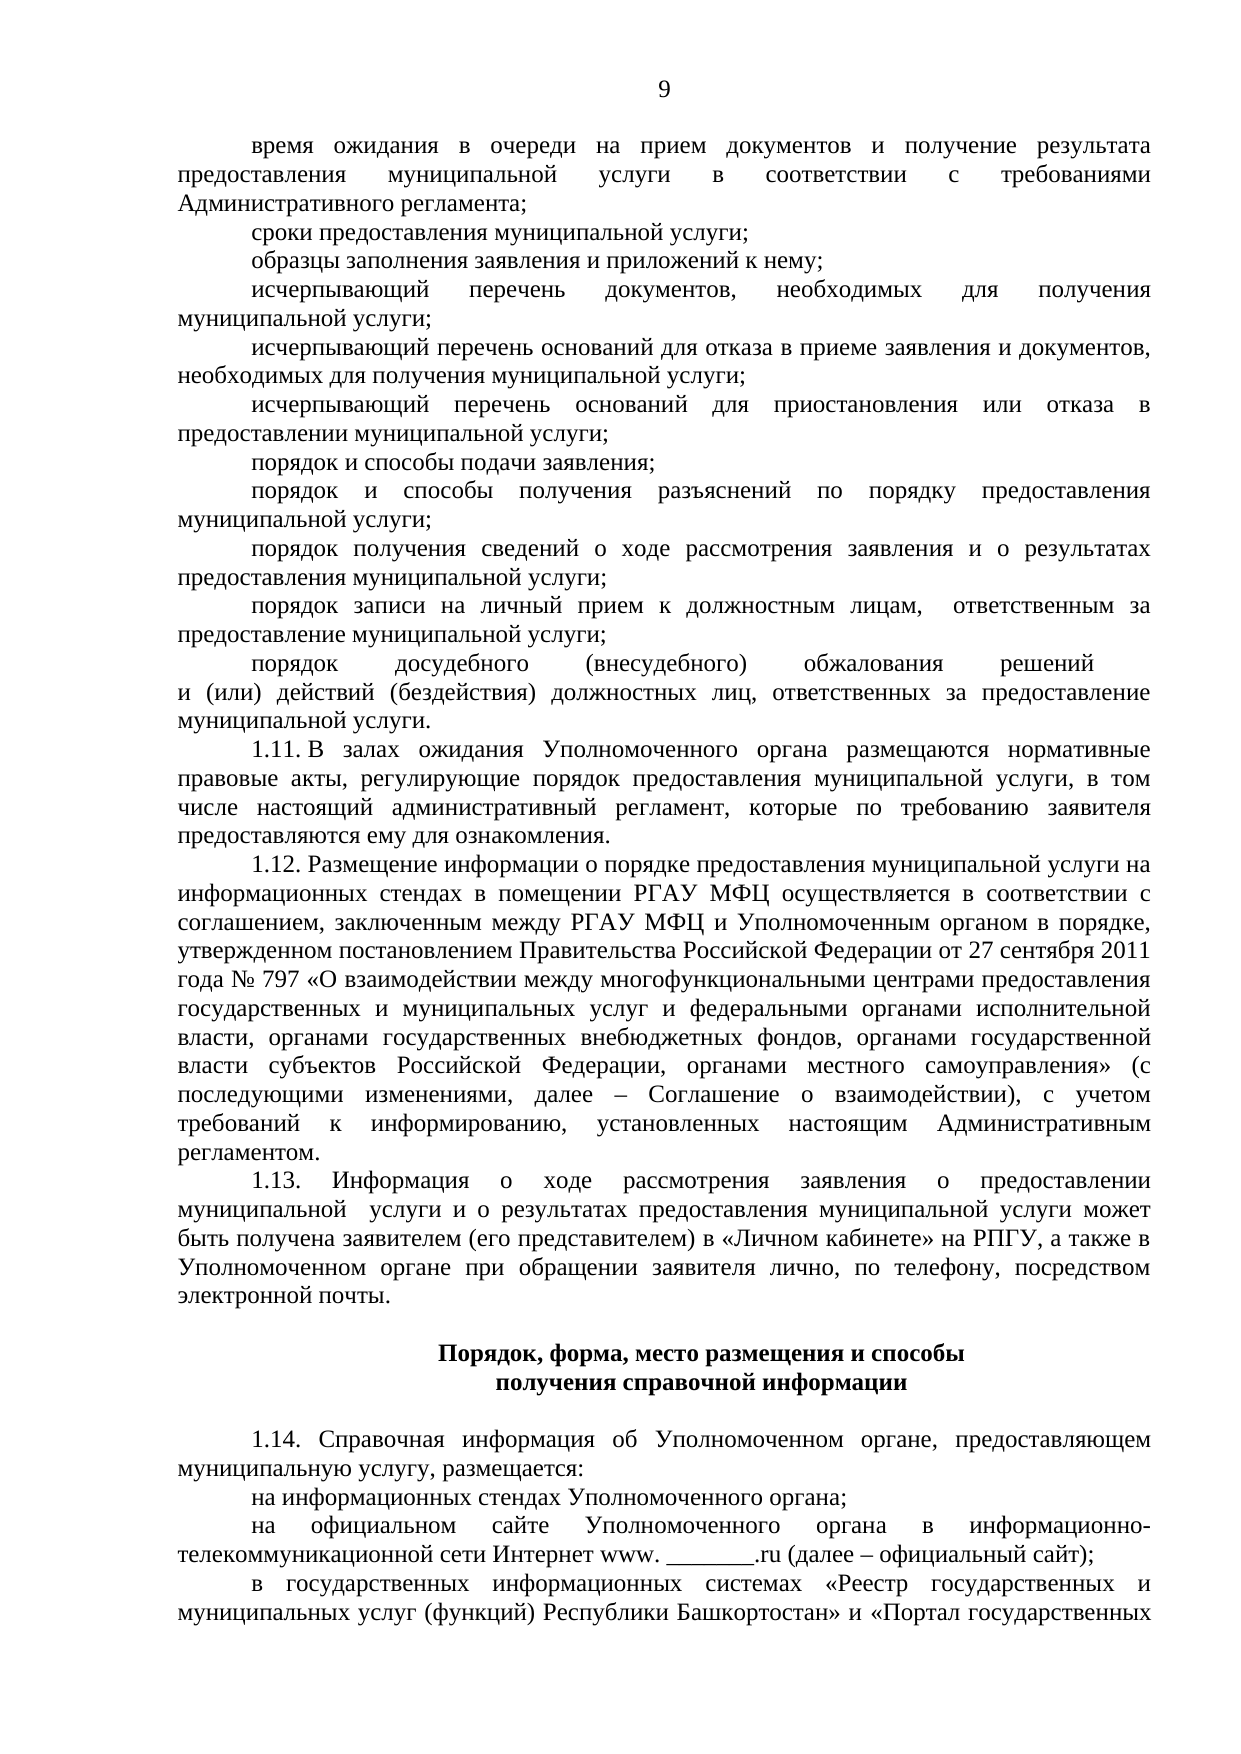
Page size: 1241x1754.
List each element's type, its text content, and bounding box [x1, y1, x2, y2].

text 1.13. Информация о ходе рассмотрения заявления о предоставлении муниципальной услуги и о результатах предоставления муниципальной услуги может быть получена заявителем (его представителем) в «Личном кабинете» на РПГУ, а также в Уполномоченном органе при обращении заявителя лично, по телефону, посредством электронной почты. [177, 1166, 1152, 1309]
text 1.11. В залах ожидания Уполномоченного органа размещаются нормативные правовые акты, регулирующие порядок предоставления муниципальной услуги, в том числе настоящий административный регламент, которые по требованию заявителя предоставляются ему для ознакомления. [177, 734, 1152, 849]
text порядок досудебного (внесудебного) обжалования решений и (или) действий (бездействия) должностных лиц, ответственных за предоставление муниципальной услуги. [177, 648, 1152, 734]
text исчерпывающий перечень документов, необходимых для получения муниципальной услуги; [177, 274, 1152, 332]
text порядок получения сведений о ходе рассмотрения заявления и о результатах предоставления муниципальной услуги; [177, 533, 1152, 591]
text 1.12. Размещение информации о порядке предоставления муниципальной услуги на информационных стендах в помещении РГАУ МФЦ осуществляется в соответствии с соглашением, заключенным между РГАУ МФЦ и Уполномоченным органом в порядке, утвержденном постановлением Правительства Российской Федерации от 27 сентября 2011 года № 797 «О взаимодействии между многофункциональными центрами предоставления государственных и муниципальных услуг и федеральными органами исполнительной власти, органами государственных внебюджетных фондов, органами государственной власти субъектов Российской Федерации, органами местного самоуправления» (с последующими изменениями, далее – Соглашение о взаимодействии), с учетом требований к информированию, установленных настоящим Административным регламентом. [177, 849, 1152, 1166]
text сроки предоставления муниципальной услуги; [177, 217, 1152, 246]
text получения справочной информации [177, 1367, 1152, 1396]
text исчерпывающий перечень оснований для отказа в приеме заявления и документов, необходимых для получения муниципальной услуги; [177, 332, 1152, 389]
text порядок записи на личный прием к должностным лицам, ответственным за предоставление муниципальной услуги; [177, 591, 1152, 648]
text на информационных стендах Уполномоченного органа; [177, 1482, 1152, 1511]
text порядок и способы подачи заявления; [177, 447, 1152, 476]
text 1.14. Справочная информация об Уполномоченном органе, предоставляющем муниципальную услугу, размещается: [177, 1424, 1152, 1482]
text исчерпывающий перечень оснований для приостановления или отказа в предоставлении муниципальной услуги; [177, 389, 1152, 447]
text время ожидания в очереди на прием документов и получение результата предоставления муниципальной услуги в соответствии с требованиями Административного регламента; [177, 131, 1152, 217]
text на официальном сайте Уполномоченного органа в информационно-телекоммуникационной сети Интернет www. _______.ru (далее – официальный сайт); [177, 1511, 1152, 1568]
text Порядок, форма, место размещения и способы [177, 1338, 1152, 1367]
text образцы заполнения заявления и приложений к нему; [177, 246, 1152, 274]
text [177, 1568, 1152, 1626]
text порядок и способы получения разъяснений по порядку предоставления муниципальной услуги; [177, 476, 1152, 533]
